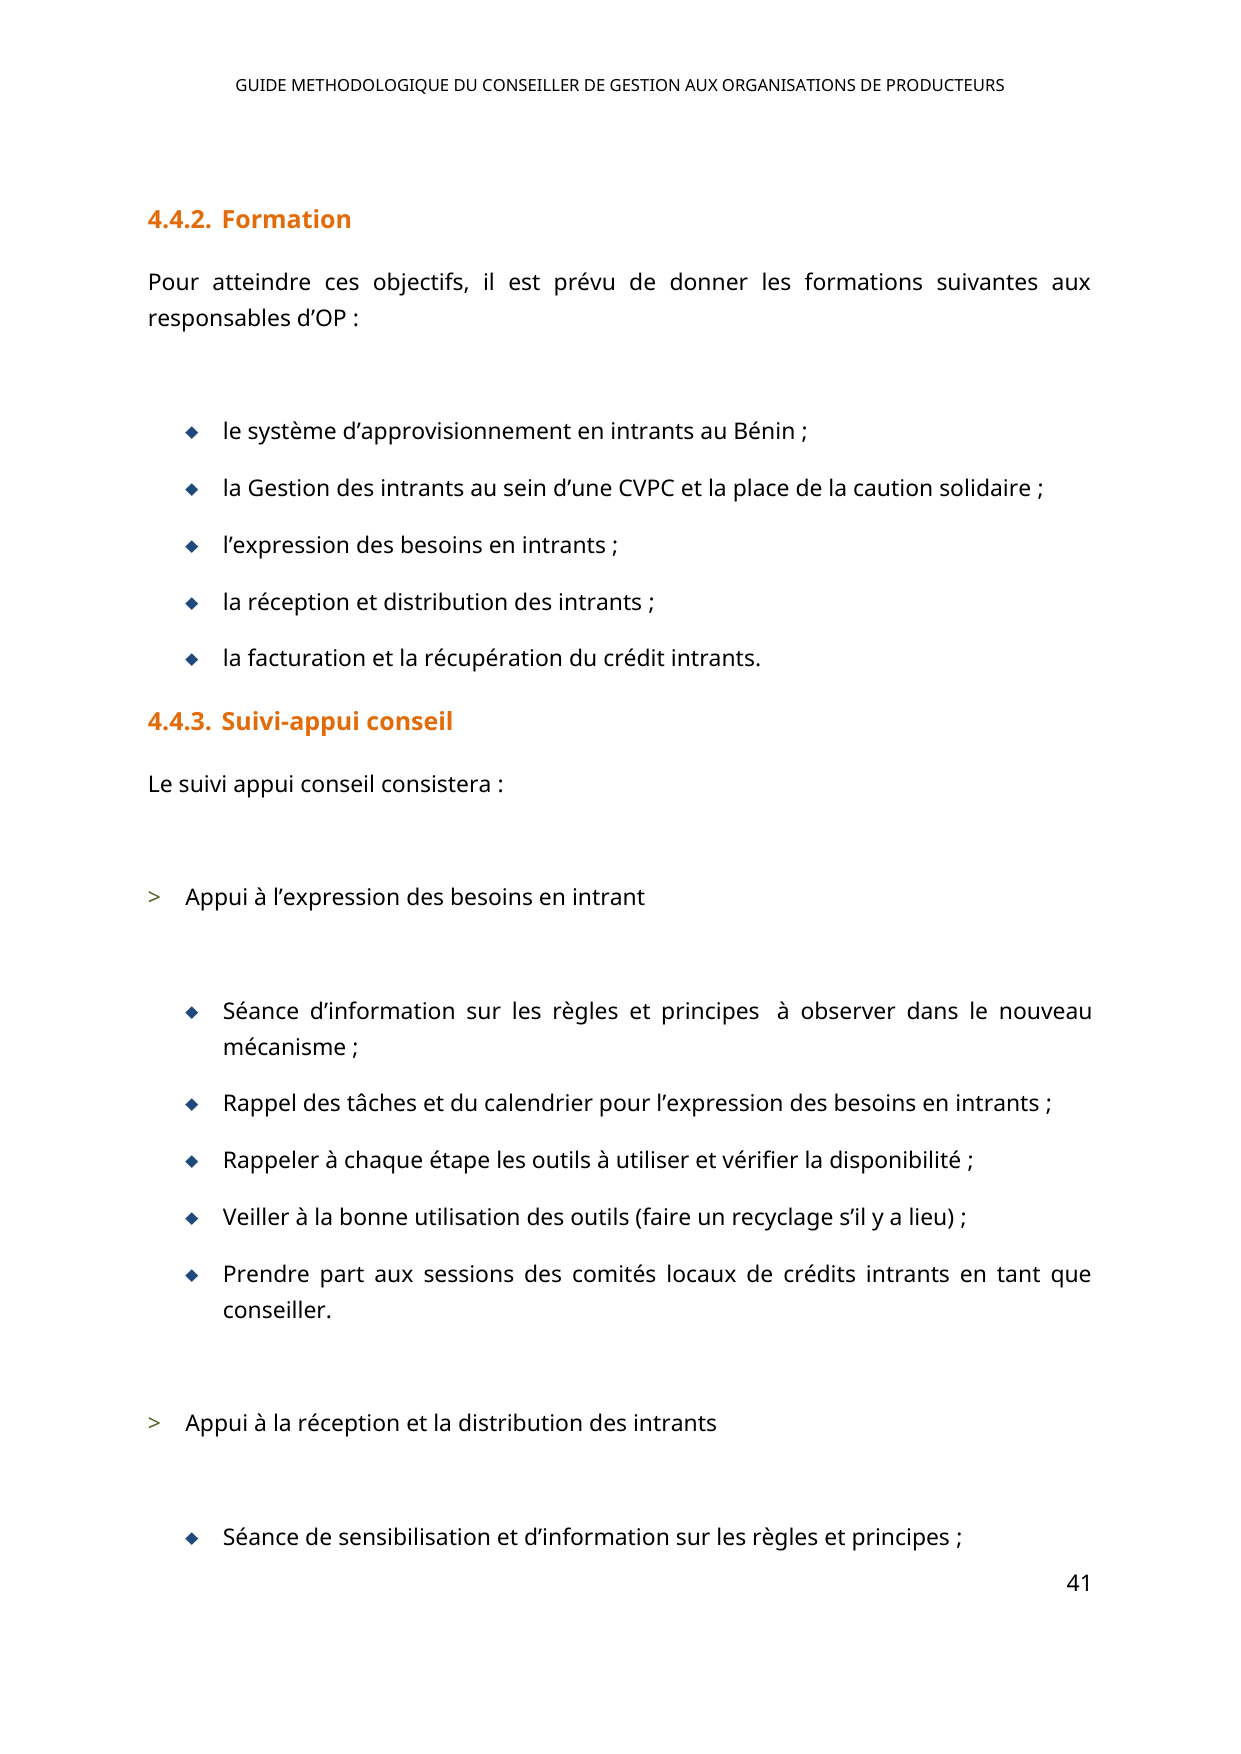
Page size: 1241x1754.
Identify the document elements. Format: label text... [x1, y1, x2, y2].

text Rappeler à chaque étape les outils à utiliser et vérifier la disponibilité ; [185, 1144, 1093, 1175]
text le système d’approvisionnement en intrants au Bénin ; [185, 415, 1093, 447]
text Suivi-appui conseil [148, 703, 1093, 737]
text Formation [148, 202, 1093, 236]
text Appui à l’expression des besoins en intrant [148, 881, 1093, 912]
text Le suivi appui conseil consistera : [148, 767, 1093, 799]
text la facturation et la récupération du crédit intrants. [185, 642, 1093, 674]
text Séance de sensibilisation et d’information sur les règles et principes ; [185, 1521, 1093, 1552]
text Appui à la réception et la distribution des intrants [148, 1407, 1093, 1438]
text Pour atteindre ces objectifs, il est prévu de donner les formations suivantes aux responsables d’OP : [148, 266, 1093, 333]
text la réception et distribution des intrants ; [185, 586, 1093, 617]
text Séance d’information sur les règles et principes à observer dans le nouveau mécanisme ; [185, 994, 1093, 1062]
text Prendre part aux sessions des comités locaux de crédits intrants en tant que conseiller. [185, 1258, 1093, 1325]
text Rappel des tâches et du calendrier pour l’expression des besoins en intrants ; [185, 1087, 1093, 1118]
text la Gestion des intrants au sein d’une CVPC et la place de la caution solidaire ; [185, 472, 1093, 503]
text l’expression des besoins en intrants ; [185, 529, 1093, 560]
text Veiller à la bonne utilisation des outils (faire un recyclage s’il y a lieu) ; [185, 1201, 1093, 1232]
